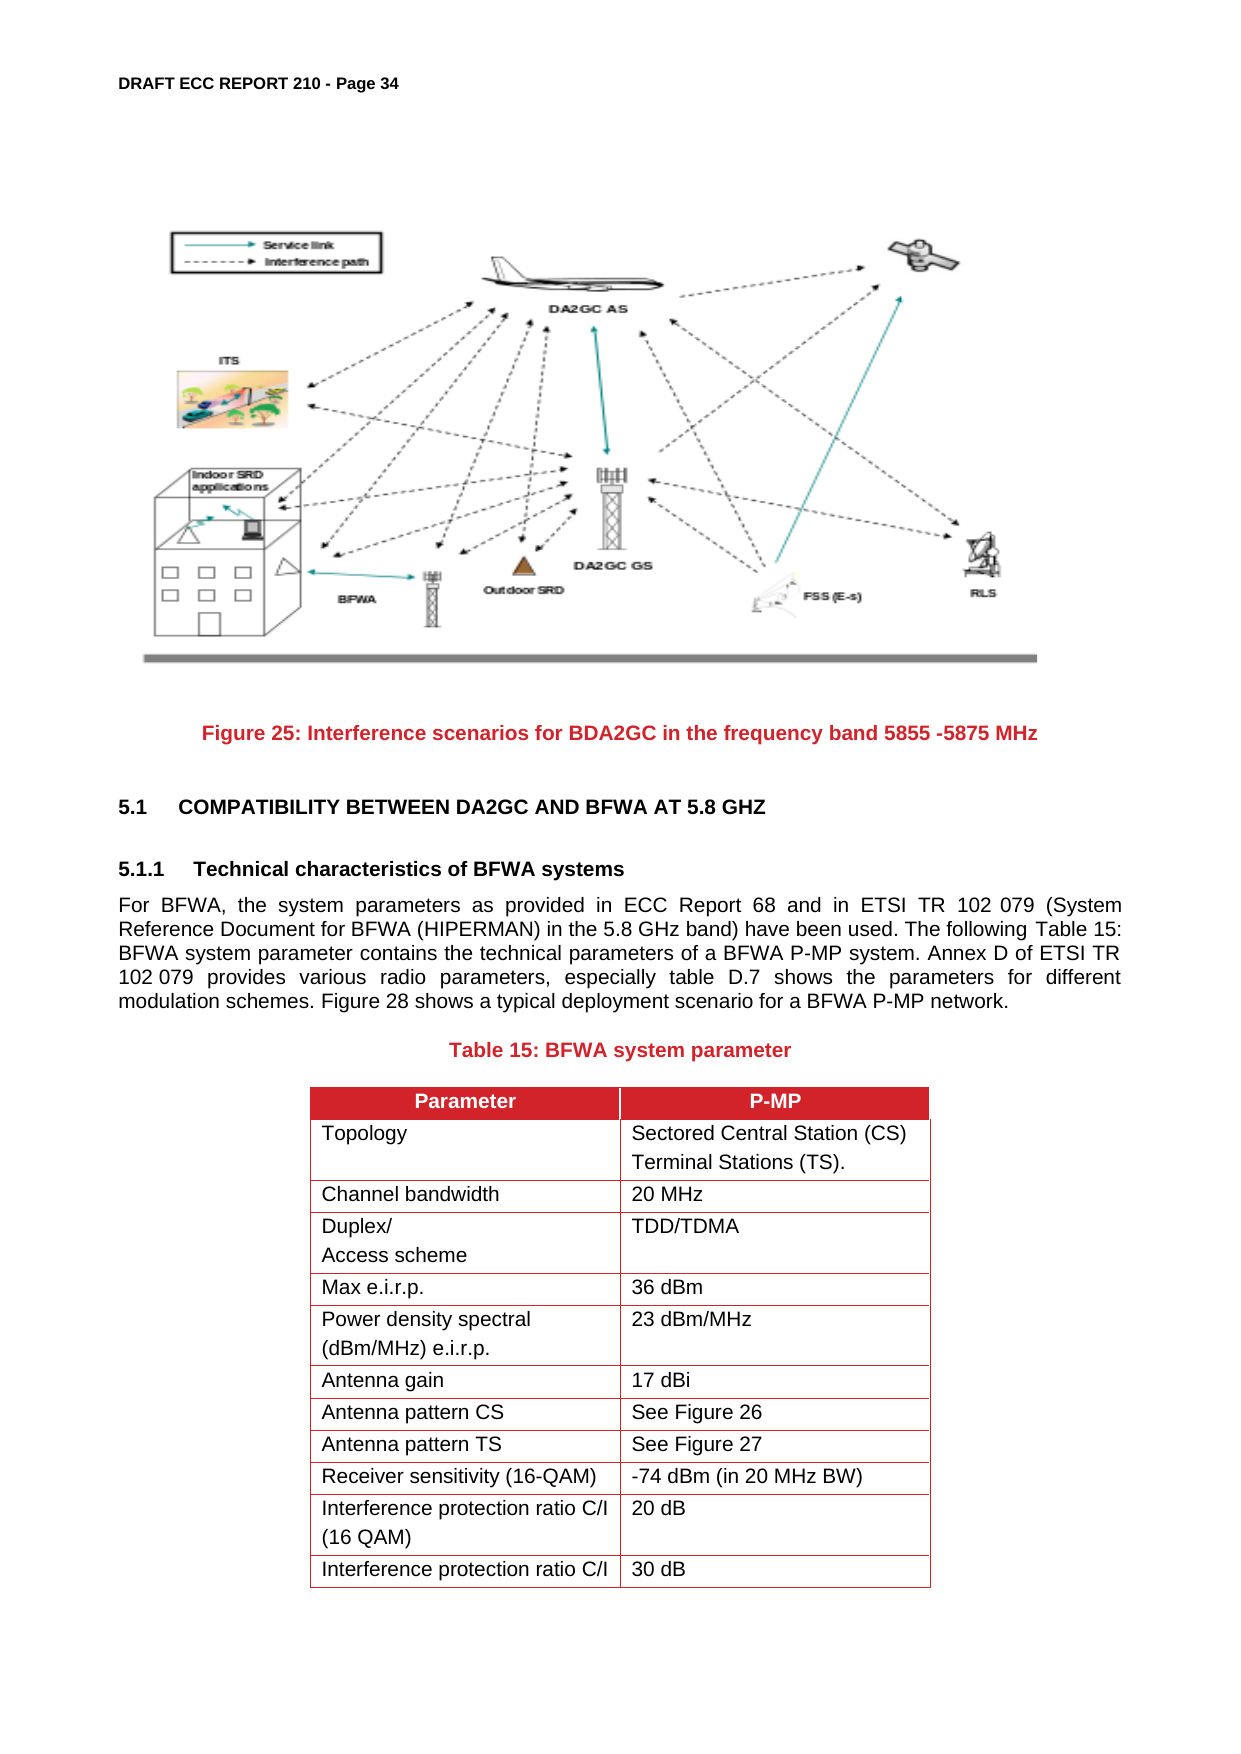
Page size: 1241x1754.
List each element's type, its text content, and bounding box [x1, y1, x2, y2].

table_cell See Figure 27 [621, 1430, 930, 1462]
table_cell Antenna pattern CS [311, 1399, 620, 1429]
text Figure 25: Interference scenarios for BDA2GC in the frequency band 5855 -5875 MHz [118, 721, 1122, 745]
table_cell 20 dB [621, 1494, 930, 1554]
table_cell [311, 1556, 620, 1587]
table_cell TDD/TDMA [621, 1212, 930, 1272]
table_cell Power density spectral (dBm/MHz) e.i.r.p. [311, 1306, 620, 1365]
table_cell See Figure 26 [621, 1398, 930, 1429]
subtitle Compatibility between DA2GC and BFWA at 5.8 GHz [118, 795, 1122, 819]
table_cell Channel bandwidth [311, 1181, 620, 1212]
table_cell 17 dBi [621, 1365, 930, 1397]
table_cell Duplex/ Access scheme [311, 1213, 620, 1272]
table_cell Topology [311, 1120, 620, 1179]
text Table 15: BFWA system parameter [118, 1038, 1122, 1062]
table_cell 20 MHz [621, 1180, 930, 1212]
table_cell Antenna gain [311, 1366, 620, 1397]
table_cell 23 dBm/MHz [621, 1305, 930, 1365]
subtitle Technical characteristics of BFWA systems [118, 856, 1122, 880]
table_header Parameter [311, 1088, 619, 1119]
table_cell 30 dB [621, 1555, 930, 1587]
text For BFWA, the system parameters as provided in ECC Report 68 and in ETSI TR 102 079 (System Reference Document for BFWA (HIPERMAN) in the 5.8 GHz band) have been used. The following Table 15: BFWA system parameter contains the technical parameters of a BFWA P-MP system. Annex D of ETSI TR 102 079 provides various radio parameters, especially table D.7 shows the parameters for different modulation schemes. Figure 28 shows a typical deployment scenario for a BFWA P-MP network. [118, 893, 1122, 1013]
table_cell Receiver sensitivity (16-QAM) [311, 1463, 620, 1494]
table_cell Interference protection ratio C/I (16 QAM) [311, 1495, 620, 1554]
table_cell Max e.i.r.p. [311, 1274, 620, 1304]
table_cell -74 dBm (in 20 MHz BW) [621, 1462, 930, 1494]
table_cell Antenna pattern TS [311, 1431, 620, 1462]
table_cell 36 dBm [621, 1273, 930, 1304]
table_header P-MP [621, 1088, 929, 1119]
table_cell Sectored Central Station (CS) Terminal Stations (TS). [621, 1120, 930, 1179]
